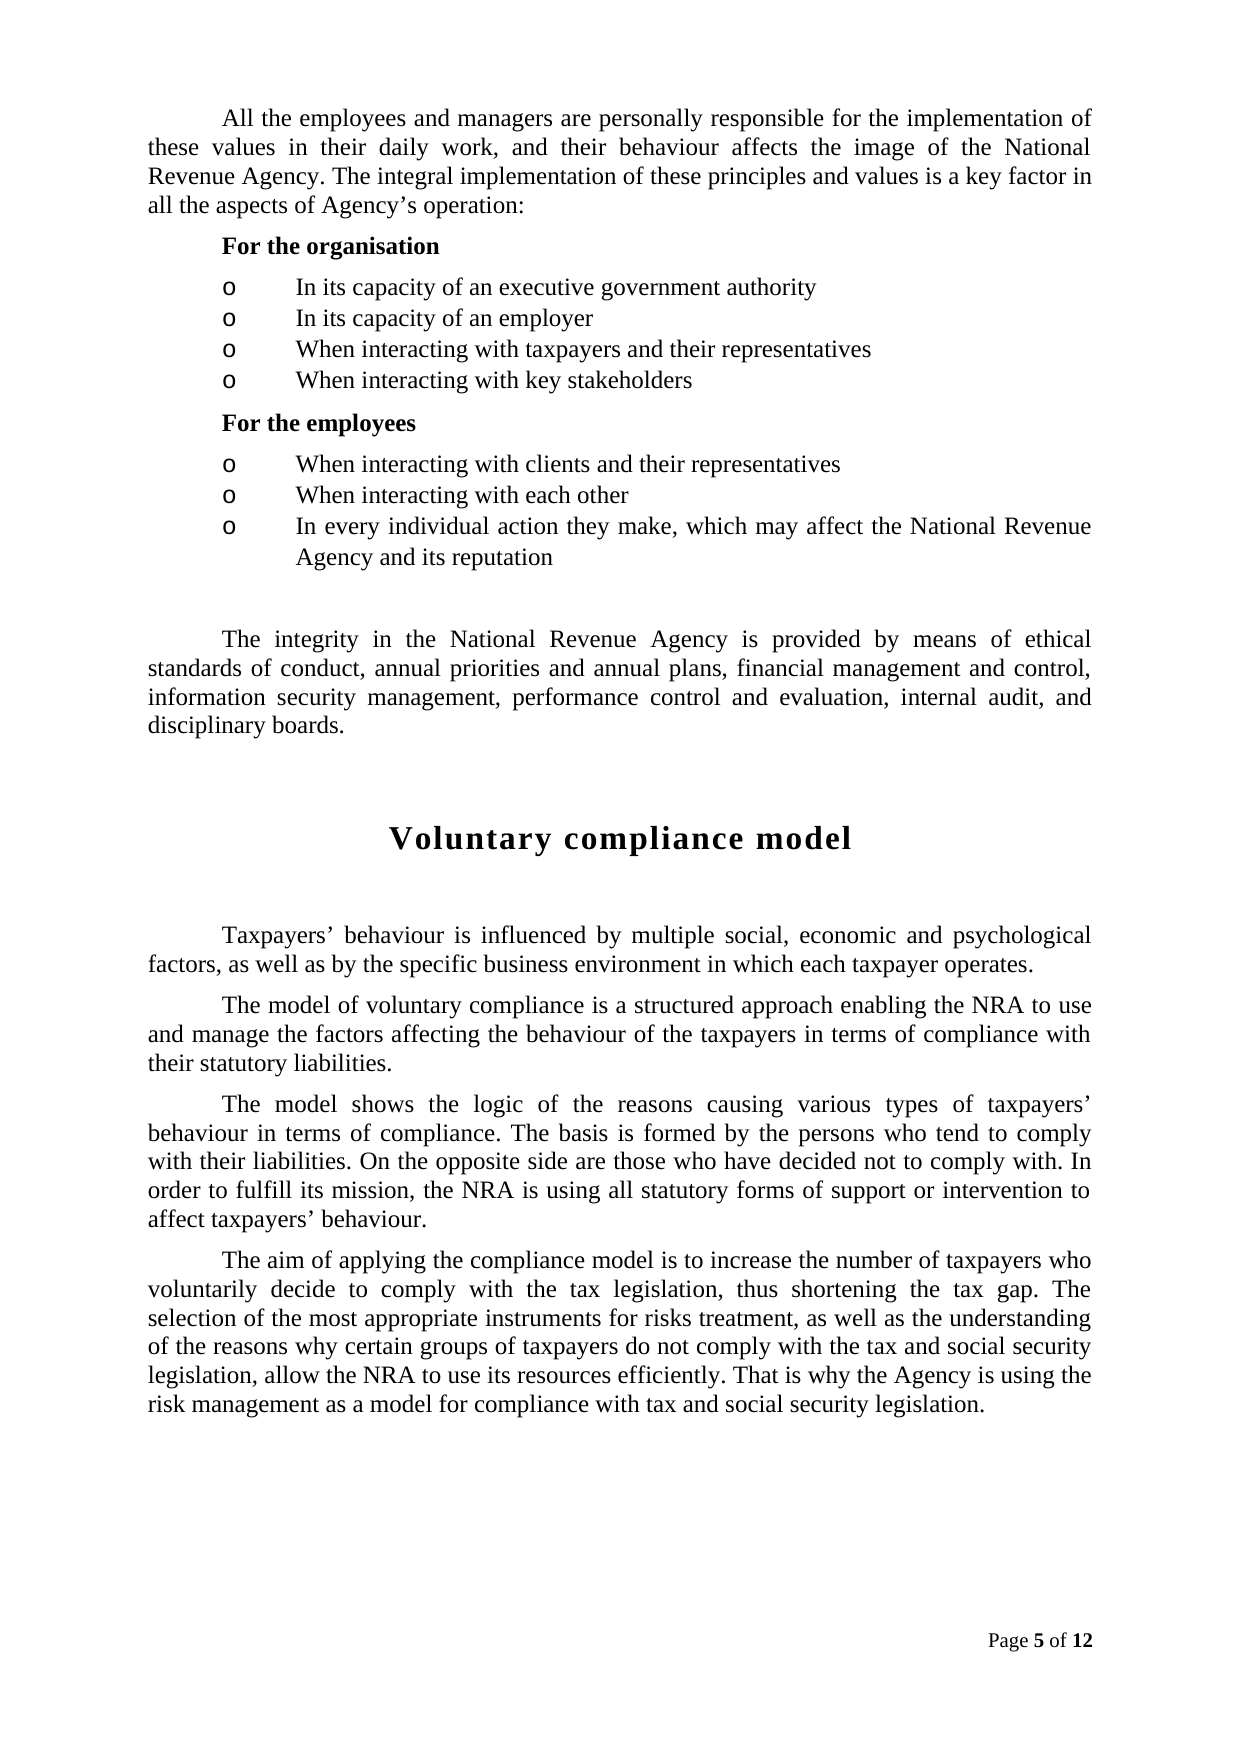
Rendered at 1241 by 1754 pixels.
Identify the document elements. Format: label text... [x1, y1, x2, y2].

text The aim of applying the compliance model is to increase the number of taxpayers who voluntarily decide to comply with the tax legislation, thus shortening the tax gap. The selection of the most appropriate instruments for risks treatment, as well as the understanding of the reasons why certain groups of taxpayers do not comply with the tax and social security legislation, allow the NRA to use its resources efficiently. That is why the Agency is using the risk management as a model for compliance with tax and social security legislation. [148, 1245, 1092, 1418]
list When interacting with clients and their representatives [222, 449, 1092, 480]
text The integrity in the National Revenue Agency is provided by means of ethical standards of conduct, annual priorities and annual plans, financial management and control, information security management, performance control and evaluation, internal audit, and disciplinary boards. [148, 624, 1092, 739]
list In every individual action they make, which may affect the National Revenue Agency and its reputation [222, 511, 1092, 571]
text Voluntary compliance model [148, 818, 1092, 856]
text Taxpayers’ behaviour is influenced by multiple social, economic and psychological factors, as well as by the specific business environment in which each taxpayer operates. [148, 920, 1092, 978]
text All the employees and managers are personally responsible for the implementation of these values in their daily work, and their behaviour affects the image of the National Revenue Agency. The integral implementation of these principles and values is a key factor in all the aspects of Agency’s operation: [148, 103, 1092, 218]
text For the organisation [148, 231, 1092, 260]
text For the employees [148, 408, 1092, 437]
list In its capacity of an executive government authority [222, 272, 1092, 303]
list In its capacity of an employer [222, 303, 1092, 334]
list When interacting with taxpayers and their representatives [222, 334, 1092, 365]
text The model of voluntary compliance is a structured approach enabling the NRA to use and manage the factors affecting the behaviour of the taxpayers in terms of compliance with their statutory liabilities. [148, 990, 1092, 1076]
list When interacting with each other [222, 480, 1092, 511]
list When interacting with key stakeholders [222, 365, 1092, 396]
text The model shows the logic of the reasons causing various types of taxpayers’ behaviour in terms of compliance. The basis is formed by the persons who tend to comply with their liabilities. On the opposite side are those who have decided not to comply with. In order to fulfill its mission, the NRA is using all statutory forms of support or intervention to affect taxpayers’ behaviour. [148, 1089, 1092, 1233]
